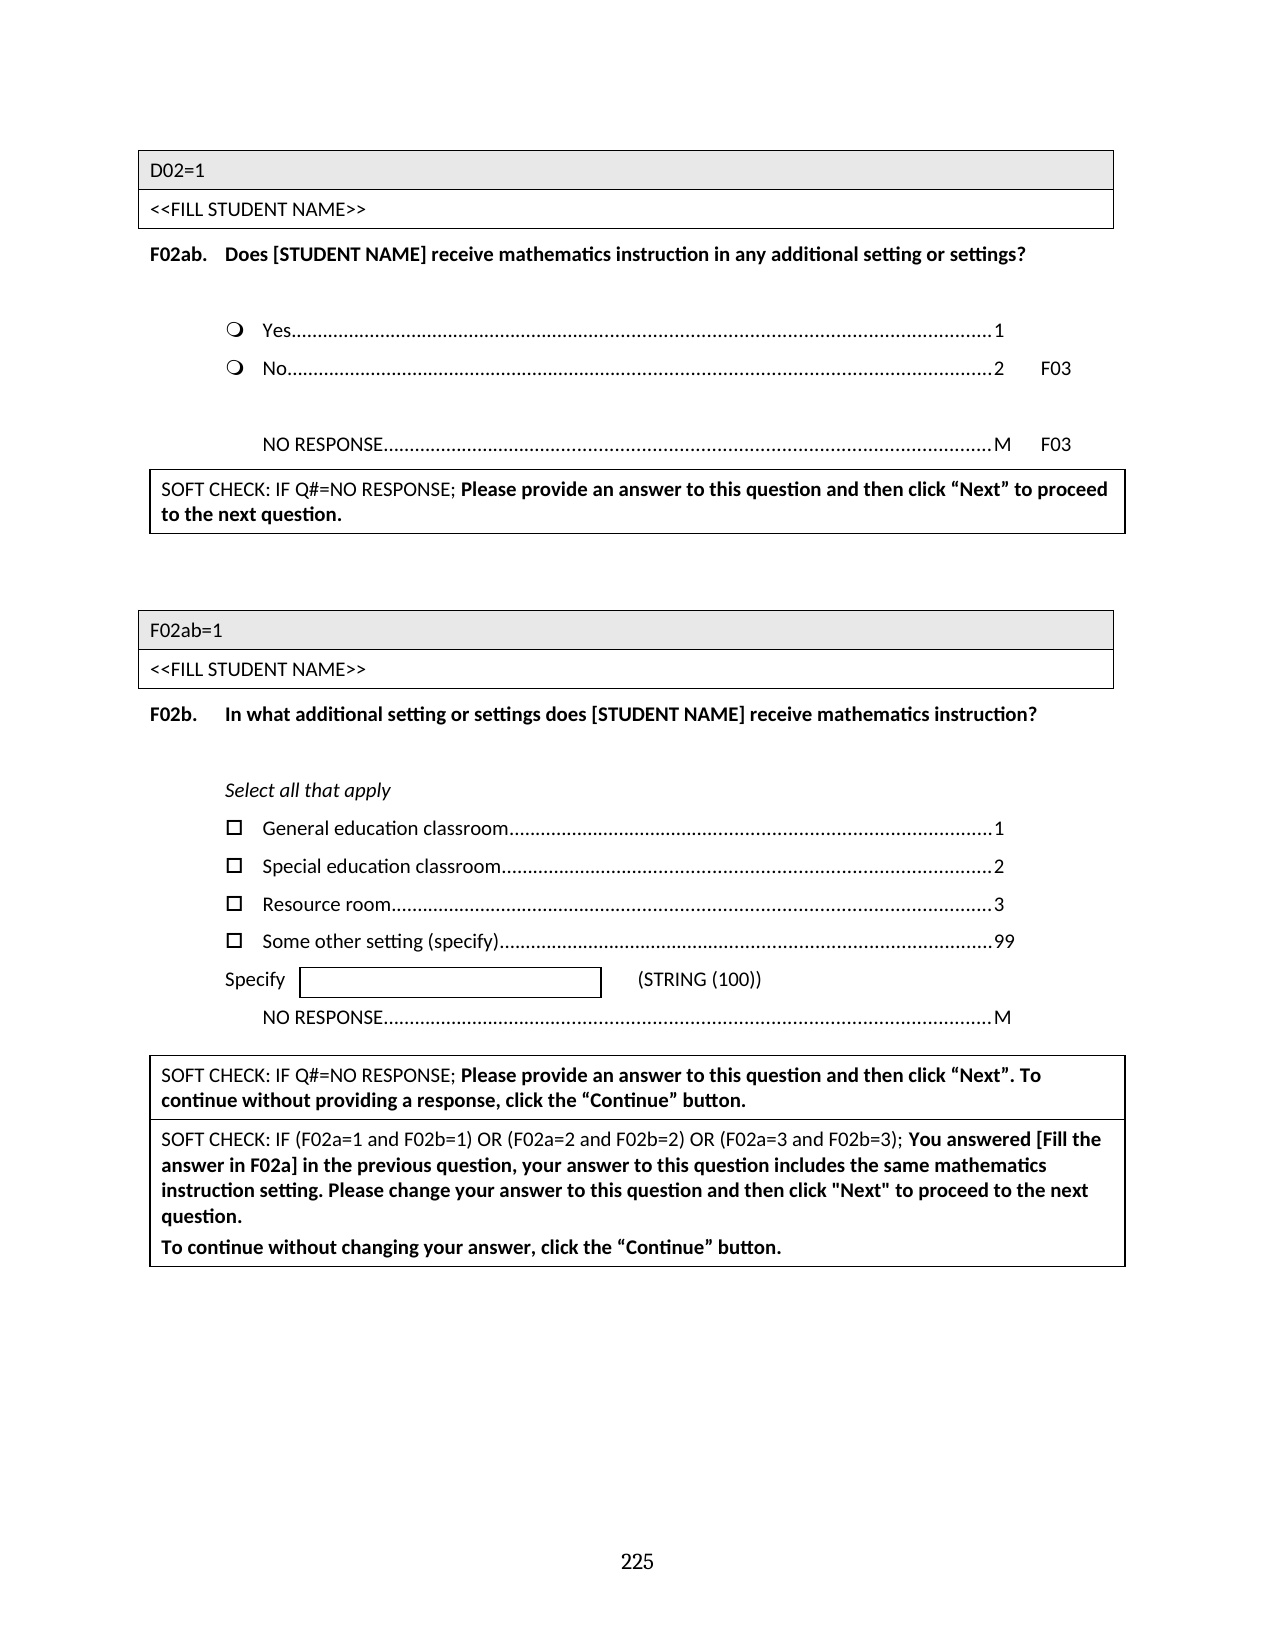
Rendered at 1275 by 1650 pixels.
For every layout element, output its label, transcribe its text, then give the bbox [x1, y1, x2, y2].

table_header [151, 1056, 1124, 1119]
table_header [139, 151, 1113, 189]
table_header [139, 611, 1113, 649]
text Specify (STRING (100)) [602, 967, 1125, 992]
text Select all that apply [225, 777, 1125, 802]
text F02ab. Does [STUDENT NAME] receive mathematics instruction in any additional setting or settings? [150, 241, 1125, 267]
text F02b. In what additional setting or settings does [STUDENT NAME] receive mathematics instruction? [150, 701, 1125, 727]
text No 2 F03 [225, 355, 1125, 381]
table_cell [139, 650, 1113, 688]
text NO RESPONSE M [262, 1004, 1125, 1030]
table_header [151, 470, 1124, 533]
text NO RESPONSE M F03 [262, 431, 1125, 456]
text Resource room 3 [225, 891, 1125, 916]
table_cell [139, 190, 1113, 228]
text General education classroom 1 [225, 815, 1125, 840]
text Special education classroom 2 [225, 853, 1125, 878]
text Some other setting (specify) 99 [225, 929, 1125, 954]
text Specify (STRING (100)) [225, 967, 299, 992]
text Yes 1 [225, 317, 1125, 343]
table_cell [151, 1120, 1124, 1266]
